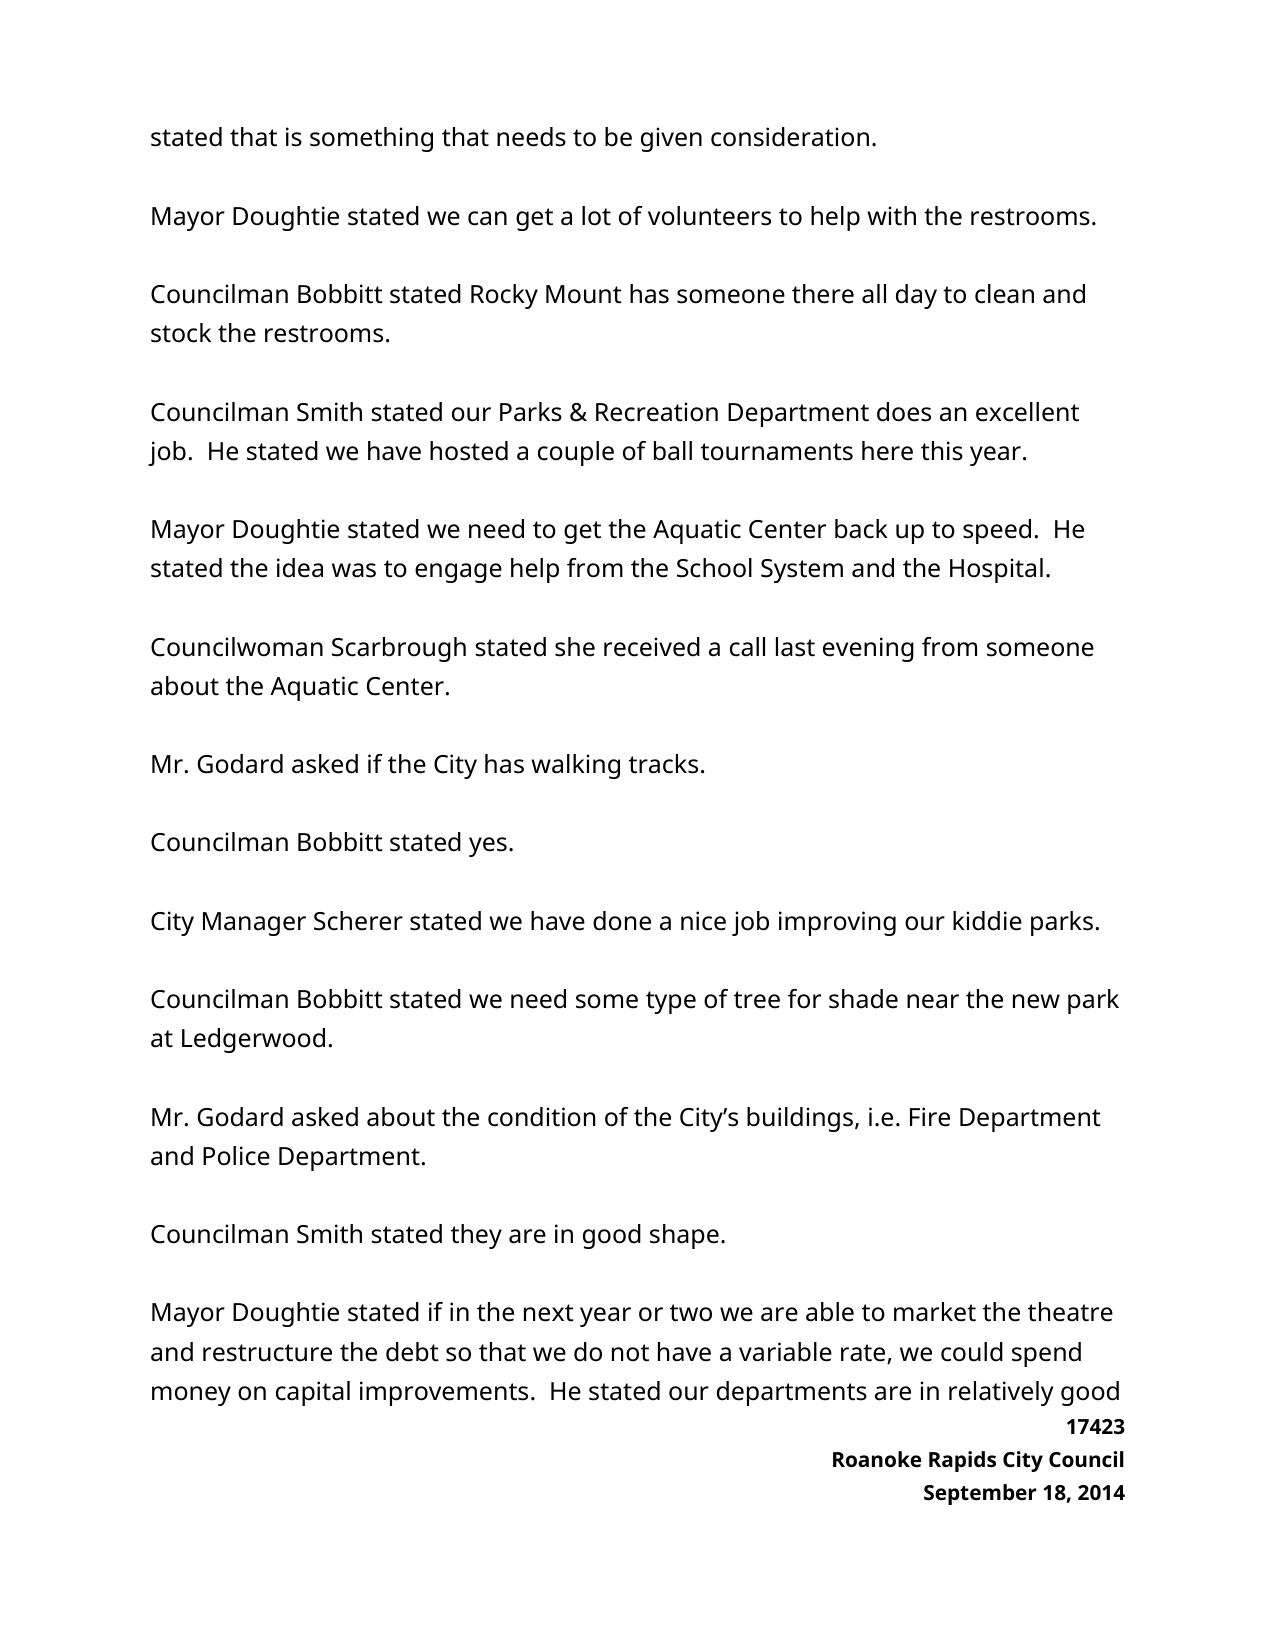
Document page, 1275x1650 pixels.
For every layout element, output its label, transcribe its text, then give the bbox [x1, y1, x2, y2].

list Mr. Godard asked about the condition of the City’s buildings, i.e. Fire Department and Police Department. [150, 1099, 1125, 1172]
list City Manager Scherer stated we have done a nice job improving our kiddie parks. [150, 903, 1125, 937]
list Councilman Bobbitt stated we need some type of tree for shade near the new park at Ledgerwood. [150, 982, 1125, 1055]
list September 18, 2014 [150, 1478, 1125, 1506]
list Mayor Doughtie stated if in the next year or two we are able to market the theatre and restructure the debt so that we do not have a variable rate, we could spend money on capital improvements. He stated our departments are in relatively good [150, 1295, 1125, 1407]
list Councilwoman Scarbrough stated she received a call last evening from someone about the Aquatic Center. [150, 629, 1125, 702]
list Councilman Bobbitt stated yes. [150, 825, 1125, 859]
list Councilman Bobbitt stated Rocky Mount has someone there all day to clean and stock the restrooms. [150, 277, 1125, 350]
list Councilman Smith stated our Parks & Recreation Department does an excellent job. He stated we have hosted a couple of ball tournaments here this year. [150, 394, 1125, 467]
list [150, 120, 1125, 154]
list Mr. Godard asked if the City has walking tracks. [150, 747, 1125, 781]
list Councilman Smith stated they are in good shape. [150, 1217, 1125, 1251]
list 17423 [225, 1412, 1125, 1441]
list Mayor Doughtie stated we can get a lot of volunteers to help with the restrooms. [150, 198, 1125, 232]
list Roanoke Rapids City Council [225, 1445, 1125, 1473]
list Mayor Doughtie stated we need to get the Aquatic Center back up to speed. He stated the idea was to engage help from the School System and the Hospital. [150, 512, 1125, 585]
